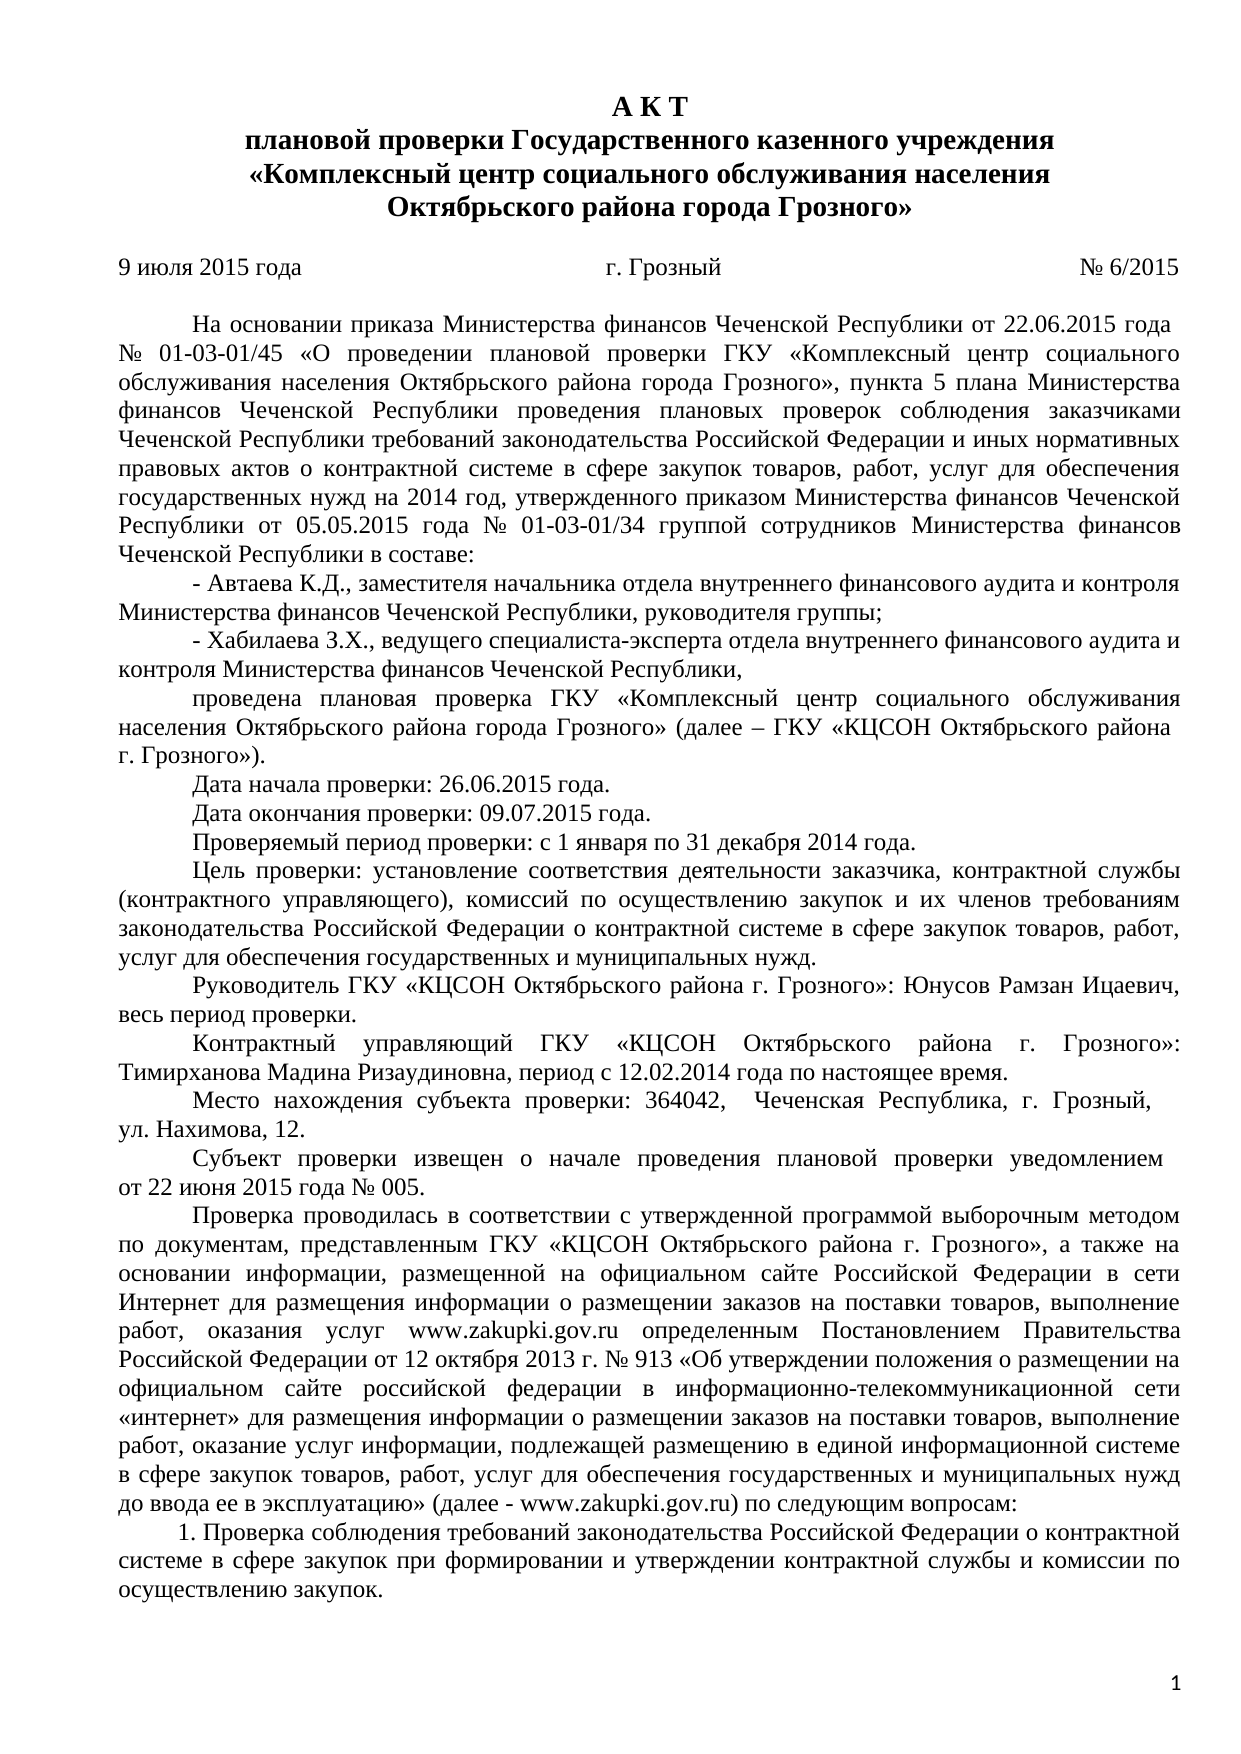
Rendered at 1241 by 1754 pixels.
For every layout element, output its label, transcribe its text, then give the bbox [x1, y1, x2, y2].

list Дата начала проверки: 26.06.2015 года. [118, 769, 1181, 798]
text плановой проверки Государственного казенного учреждения [118, 122, 1181, 156]
text А К Т [118, 89, 1181, 122]
text «Комплексный центр социального обслуживания населения [118, 156, 1181, 189]
text Октябрьского района города Грозного» [118, 189, 1181, 223]
text Дата окончания проверки: 09.07.2015 года. [118, 798, 1181, 827]
text 9 июля 2015 года г. Грозный № 6/2015 [118, 252, 1181, 280]
text Цель проверки: установление соответствия деятельности заказчика, контрактной службы (контрактного управляющего), комиссий по осуществлению закупок и их членов требованиям законодательства Российской Федерации о контрактной системе в сфере закупок товаров, работ, услуг для обеспечения государственных и муниципальных нужд. [118, 855, 1181, 970]
list проведена плановая проверка ГКУ «Комплексный центр социального обслуживания населения Октябрьского района города Грозного» (далее – ГКУ «КЦСОН Октябрьского района г. Грозного»). [118, 683, 1181, 769]
text 1. Проверка соблюдения требований законодательства Российской Федерации о контрактной системе в сфере закупок при формировании и утверждении контрактной службы и комиссии по осуществлению закупок. [118, 1517, 1181, 1603]
text На основании приказа Министерства финансов Чеченской Республики от 22.06.2015 года № 01-03-01/45 «О проведении плановой проверки ГКУ «Комплексный центр социального обслуживания населения Октябрьского района города Грозного», пункта 5 плана Министерства финансов Чеченской Республики проведения плановых проверок соблюдения заказчиками Чеченской Республики требований законодательства Российской Федерации и иных нормативных правовых актов о контрактной системе в сфере закупок товаров, работ, услуг для обеспечения государственных нужд на 2014 год, утвержденного приказом Министерства финансов Чеченской Республики от 05.05.2015 года № 01-03-01/34 группой сотрудников Министерства финансов Чеченской Республики в составе: [118, 309, 1181, 568]
text Проверяемый период проверки: с 1 января по 31 декабря 2014 года. [118, 827, 1181, 855]
text Субъект проверки извещен о начале проведения плановой проверки уведомлением от 22 июня 2015 года № 005. [118, 1143, 1181, 1200]
list - Автаева К.Д., заместителя начальника отдела внутреннего финансового аудита и контроля Министерства финансов Чеченской Республики, руководителя группы; [118, 568, 1181, 625]
list Руководитель ГКУ «КЦСОН Октябрьского района г. Грозного»: Юнусов Рамзан Ицаевич, весь период проверки. [118, 970, 1181, 1028]
list Место нахождения субъекта проверки: 364042, Чеченская Республика, г. Грозный, ул. Нахимова, 12. [118, 1085, 1181, 1143]
list Контрактный управляющий ГКУ «КЦСОН Октябрьского района г. Грозного»: Тимирханова Мадина Ризаудиновна, период с 12.02.2014 года по настоящее время. [118, 1028, 1181, 1085]
list - Хабилаева З.Х., ведущего специалиста-эксперта отдела внутреннего финансового аудита и контроля Министерства финансов Чеченской Республики, [118, 625, 1181, 683]
text Проверка проводилась в соответствии с утвержденной программой выборочным методом по документам, представленным ГКУ «КЦСОН Октябрьского района г. Грозного», а также на основании информации, размещенной на официальном сайте Российской Федерации в сети Интернет для размещения информации о размещении заказов на поставки товаров, выполнение работ, оказания услуг www.zakupki.gov.ru определенным Постановлением Правительства Российской Федерации от 12 октября 2013 г. № 913 «Об утверждении положения о размещении на официальном сайте российской федерации в информационно-телекоммуникационной сети «интернет» для размещения информации о размещении заказов на поставки товаров, выполнение работ, оказание услуг информации, подлежащей размещению в единой информационной системе в сфере закупок товаров, работ, услуг для обеспечения государственных и муниципальных нужд до ввода ее в эксплуатацию» (далее - www.zakupki.gov.ru) по следующим вопросам: [118, 1200, 1181, 1517]
